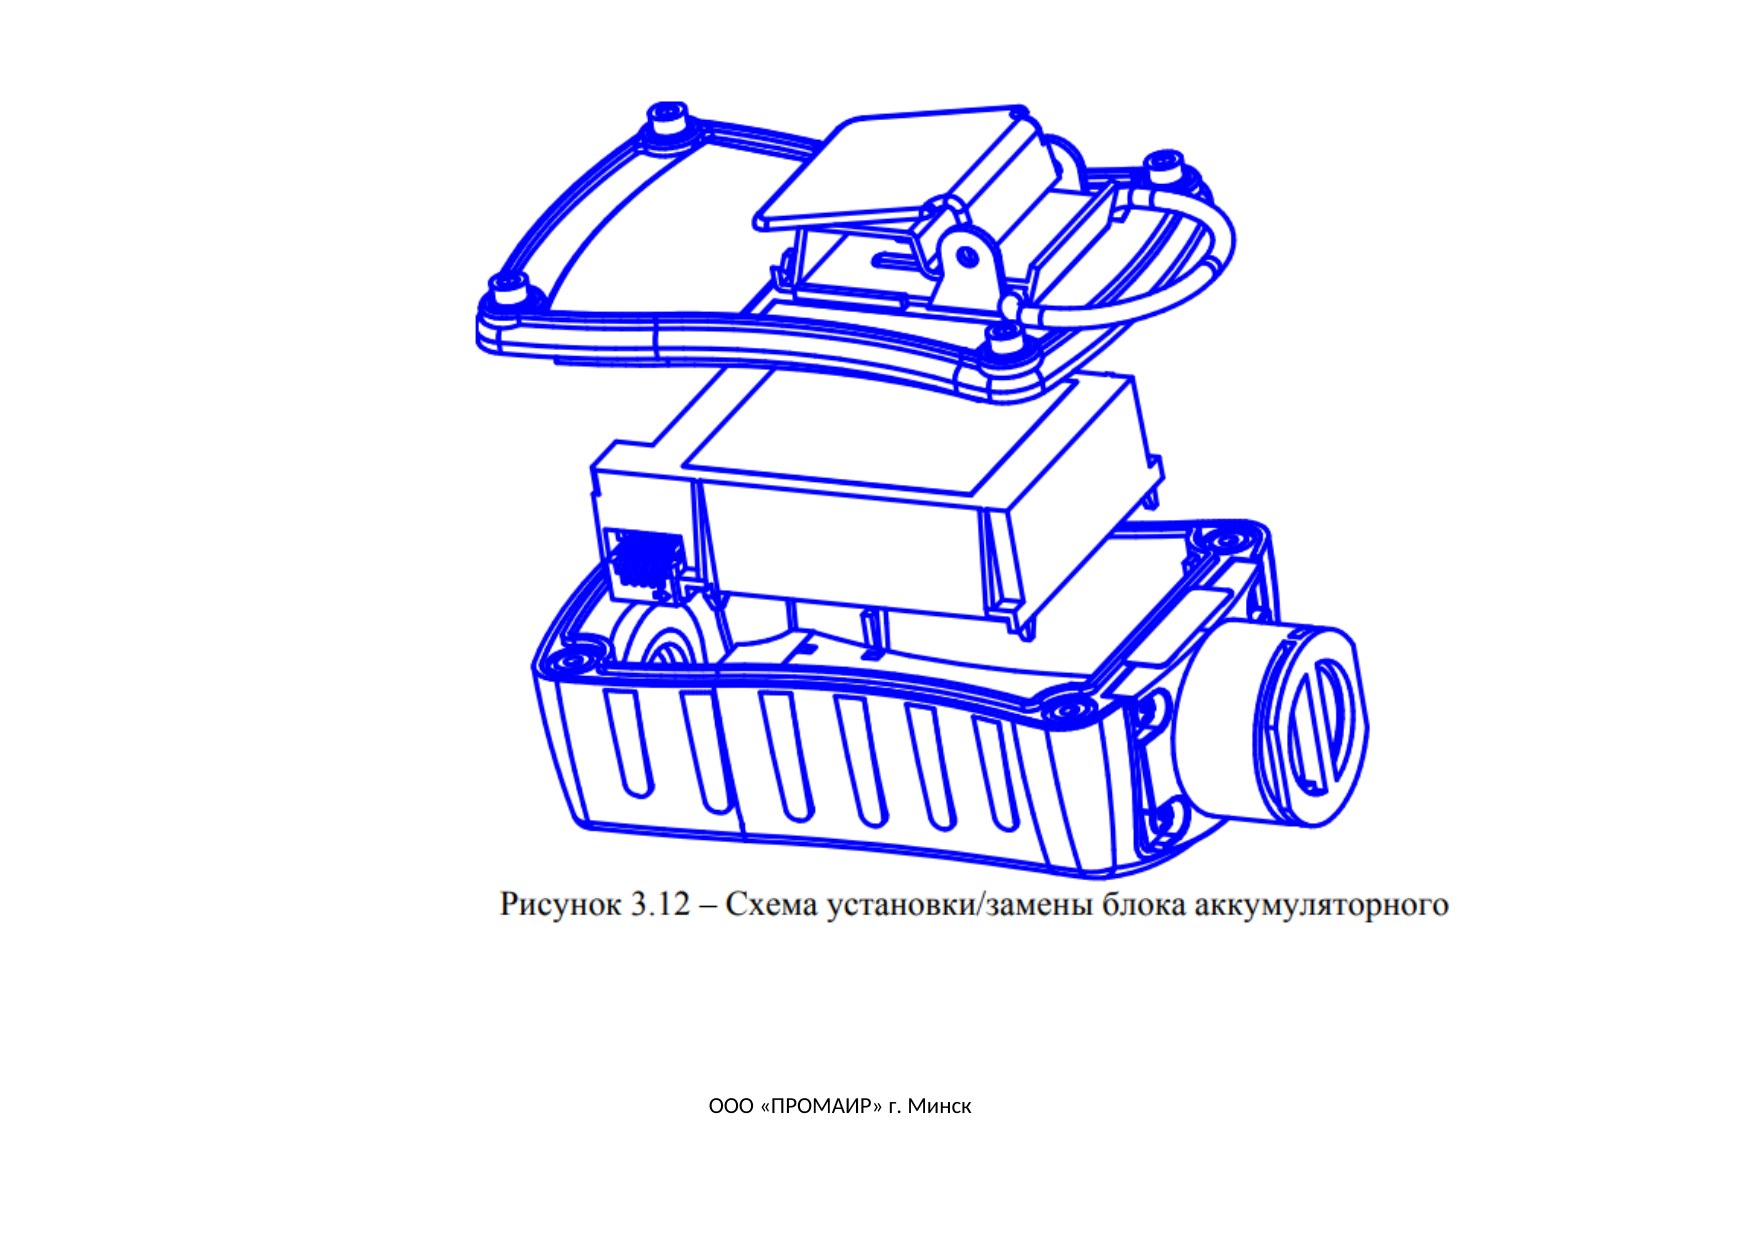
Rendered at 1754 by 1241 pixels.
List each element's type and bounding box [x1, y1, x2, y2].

picture [44, 91, 1703, 970]
